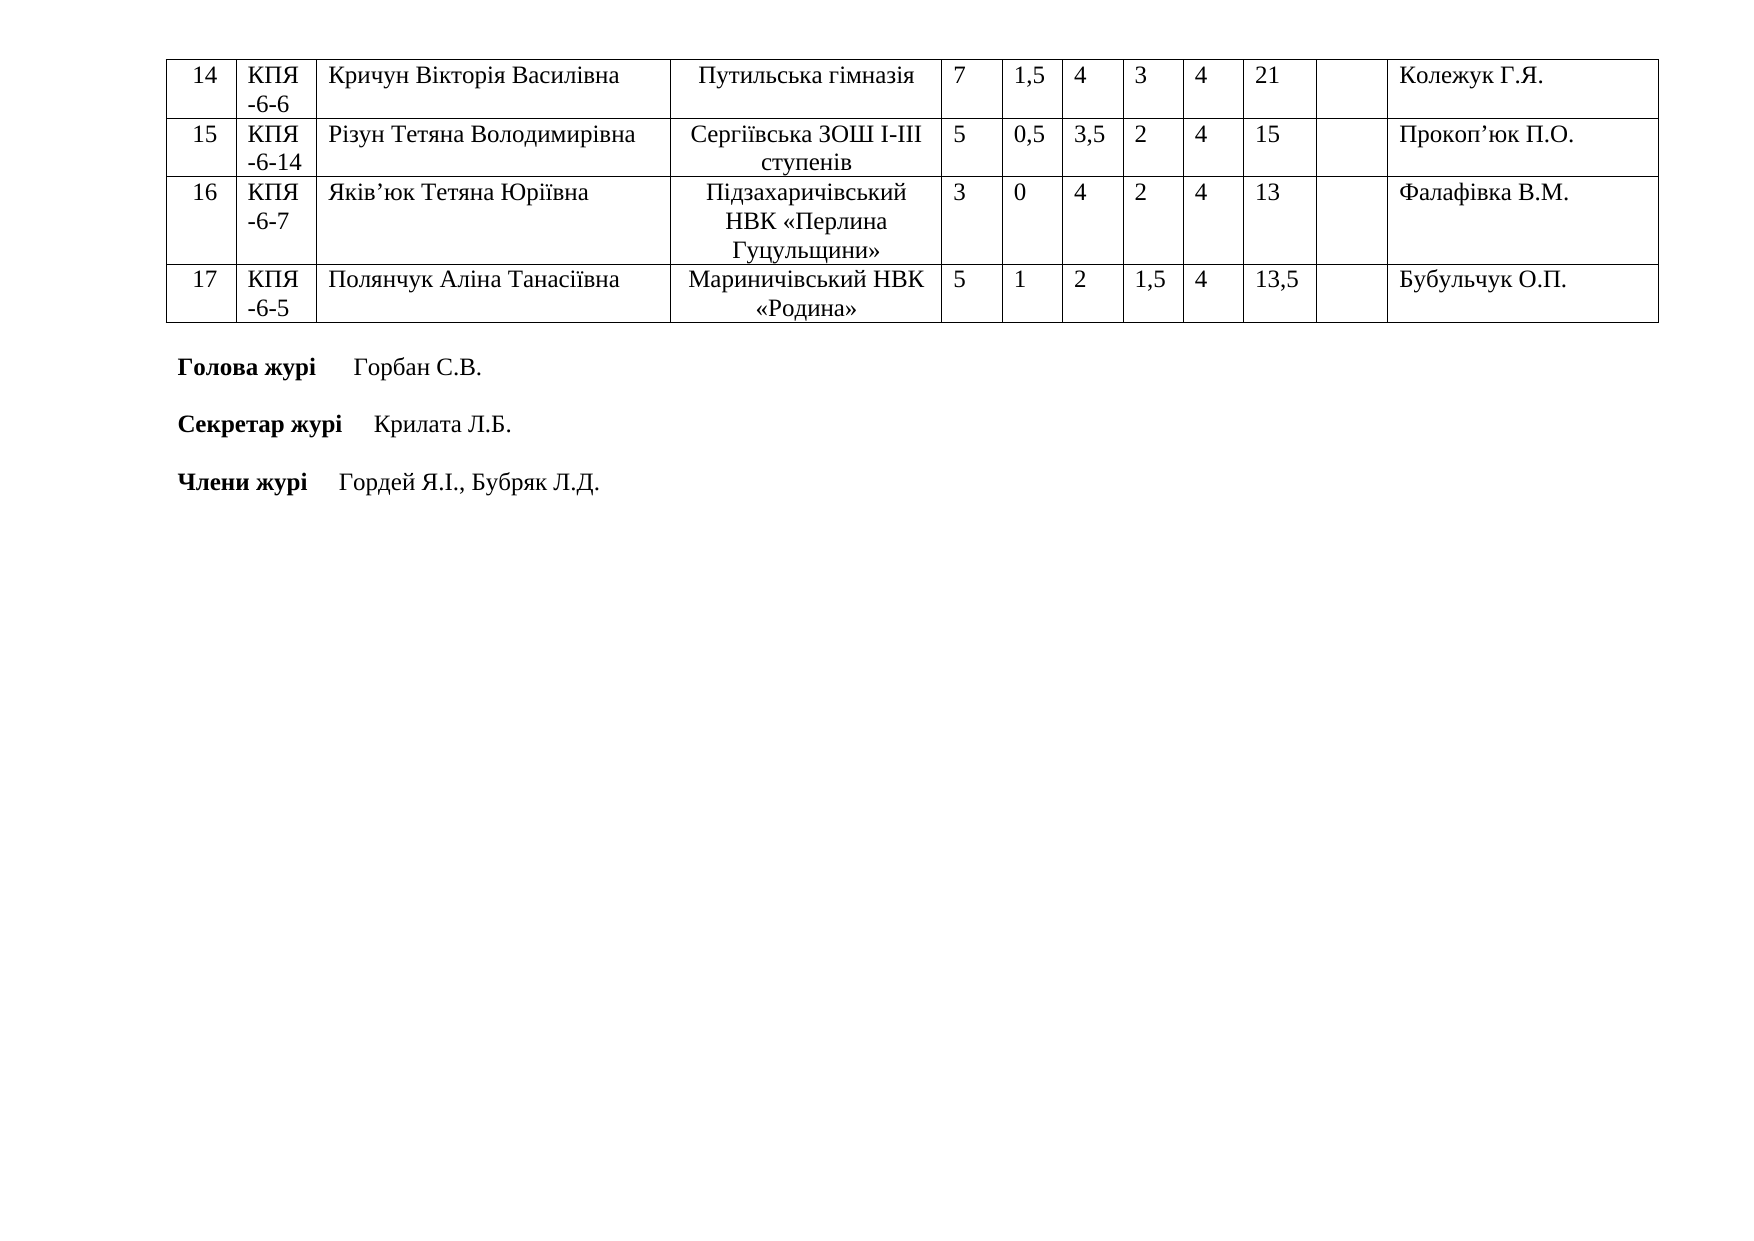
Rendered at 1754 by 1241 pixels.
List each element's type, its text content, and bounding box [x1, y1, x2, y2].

table_cell 3 [1124, 60, 1183, 118]
table_cell 4 [1063, 177, 1123, 263]
table_cell Фалафівка В.М. [1388, 177, 1658, 263]
table_cell КПЯ-6-6 [237, 60, 316, 118]
table_cell 2 [1124, 177, 1183, 263]
table_cell КПЯ-6-14 [237, 119, 316, 176]
table_cell 4 [1184, 119, 1243, 176]
table_cell 1,5 [1124, 265, 1183, 322]
table_cell 4 [1063, 60, 1123, 118]
table_cell 1,5 [1003, 60, 1062, 118]
table_cell 3,5 [1063, 119, 1123, 176]
table_cell 5 [942, 265, 1002, 322]
table_cell 7 [942, 60, 1002, 118]
table_cell 3 [942, 177, 1002, 263]
table_cell Яків’юк Тетяна Юріївна [317, 177, 670, 263]
table_cell 0 [1003, 177, 1062, 263]
table_cell 2 [1124, 119, 1183, 176]
table_cell Сергіївська ЗОШ І-ІІІ ступенів [671, 119, 941, 176]
table_cell 2 [1063, 265, 1123, 322]
table_cell Путильська гімназія [671, 60, 941, 118]
table_cell [1317, 119, 1387, 176]
table_cell [1317, 265, 1387, 322]
table_cell 13 [1244, 177, 1316, 263]
table_cell 0,5 [1003, 119, 1062, 176]
text Секретар журі Крилата Л.Б. [177, 409, 1717, 438]
table_cell Мариничівський НВК «Родина» [671, 265, 941, 322]
table_cell 1 [1003, 265, 1062, 322]
table_cell Колежук Г.Я. [1388, 60, 1658, 118]
table_cell Бубульчук О.П. [1388, 265, 1658, 322]
table_cell Кричун Вікторія Василівна [317, 60, 670, 118]
table_cell 21 [1244, 60, 1316, 118]
text Голова журі Горбан С.В. [177, 352, 1717, 381]
table_cell [1317, 60, 1387, 118]
table_cell 4 [1184, 177, 1243, 263]
table_cell КПЯ-6-5 [237, 265, 316, 322]
table_cell 13,5 [1244, 265, 1316, 322]
table_cell 16 [167, 177, 236, 263]
table_cell 17 [167, 265, 236, 322]
table_cell 4 [1184, 60, 1243, 118]
table_cell Полянчук Аліна Танасіївна [317, 265, 670, 322]
table_cell Підзахаричівський НВК «Перлина Гуцульщини» [671, 177, 941, 263]
table_cell [1317, 177, 1387, 263]
table_cell 15 [167, 119, 236, 176]
table_cell Різун Тетяна Володимирівна [317, 119, 670, 176]
text Члени журі Гордей Я.І., Бубряк Л.Д. [177, 467, 1717, 496]
table_cell Прокоп’юк П.О. [1388, 119, 1658, 176]
table_cell 4 [1184, 265, 1243, 322]
table_cell 14 [167, 60, 236, 118]
table_cell 15 [1244, 119, 1316, 176]
table_cell 5 [942, 119, 1002, 176]
table_cell КПЯ-6-7 [237, 177, 316, 263]
